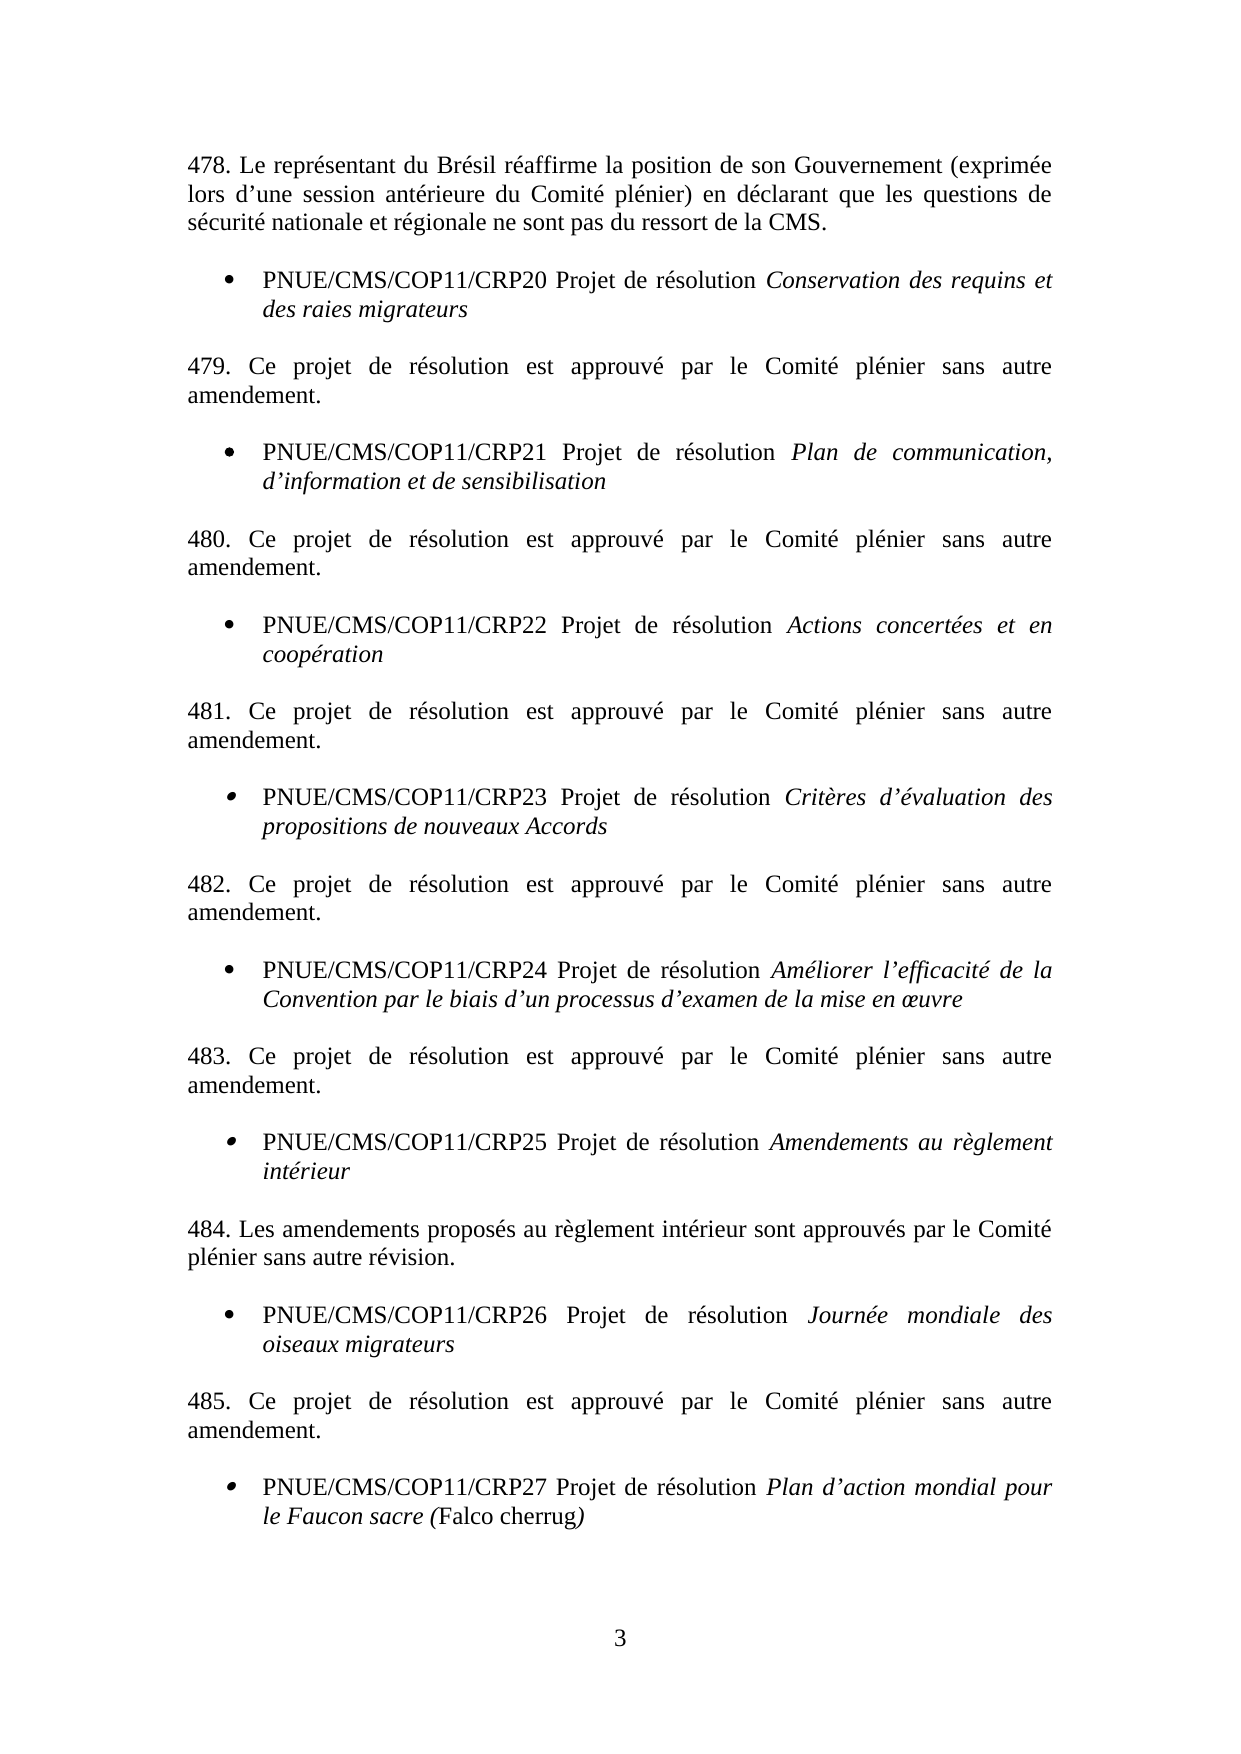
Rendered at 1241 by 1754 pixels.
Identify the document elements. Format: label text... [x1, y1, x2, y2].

list PNUE/CMS/COP11/CRP27 Projet de résolution Plan d’action mondial pour le Faucon sacre (Falco cherrug) [225, 1472, 1053, 1530]
list PNUE/CMS/COP11/CRP20 Projet de résolution Conservation des requins et des raies migrateurs [225, 265, 1053, 322]
list PNUE/CMS/COP11/CRP21 Projet de résolution Plan de communication, d’information et de sensibilisation [225, 437, 1053, 495]
list PNUE/CMS/COP11/CRP24 Projet de résolution Améliorer l’efficacité de la Convention par le biais d’un processus d’examen de la mise en œuvre [225, 955, 1053, 1012]
list PNUE/CMS/COP11/CRP26 Projet de résolution Journée mondiale des oiseaux migrateurs [225, 1300, 1053, 1357]
text 478. Le représentant du Brésil réaffirme la position de son Gouvernement (exprimée lors d’une session antérieure du Comité plénier) en déclarant que les questions de sécurité nationale et régionale ne sont pas du ressort de la CMS. [187, 150, 1053, 236]
list PNUE/CMS/COP11/CRP25 Projet de résolution Amendements au règlement intérieur [225, 1127, 1053, 1185]
text 485. Ce projet de résolution est approuvé par le Comité plénier sans autre amendement. [187, 1386, 1053, 1444]
text 481. Ce projet de résolution est approuvé par le Comité plénier sans autre amendement. [187, 696, 1053, 754]
text 482. Ce projet de résolution est approuvé par le Comité plénier sans autre amendement. [187, 869, 1053, 926]
list PNUE/CMS/COP11/CRP22 Projet de résolution Actions concertées et en coopération [225, 610, 1053, 667]
text 483. Ce projet de résolution est approuvé par le Comité plénier sans autre amendement. [187, 1041, 1053, 1099]
list 480. Ce projet de résolution est approuvé par le Comité plénier sans autre amendement. [187, 524, 1053, 581]
list 479. Ce projet de résolution est approuvé par le Comité plénier sans autre amendement. [187, 351, 1053, 409]
text 484. Les amendements proposés au règlement intérieur sont approuvés par le Comité plénier sans autre révision. [187, 1214, 1053, 1271]
list PNUE/CMS/COP11/CRP23 Projet de résolution Critères d’évaluation des propositions de nouveaux Accords [225, 782, 1053, 840]
